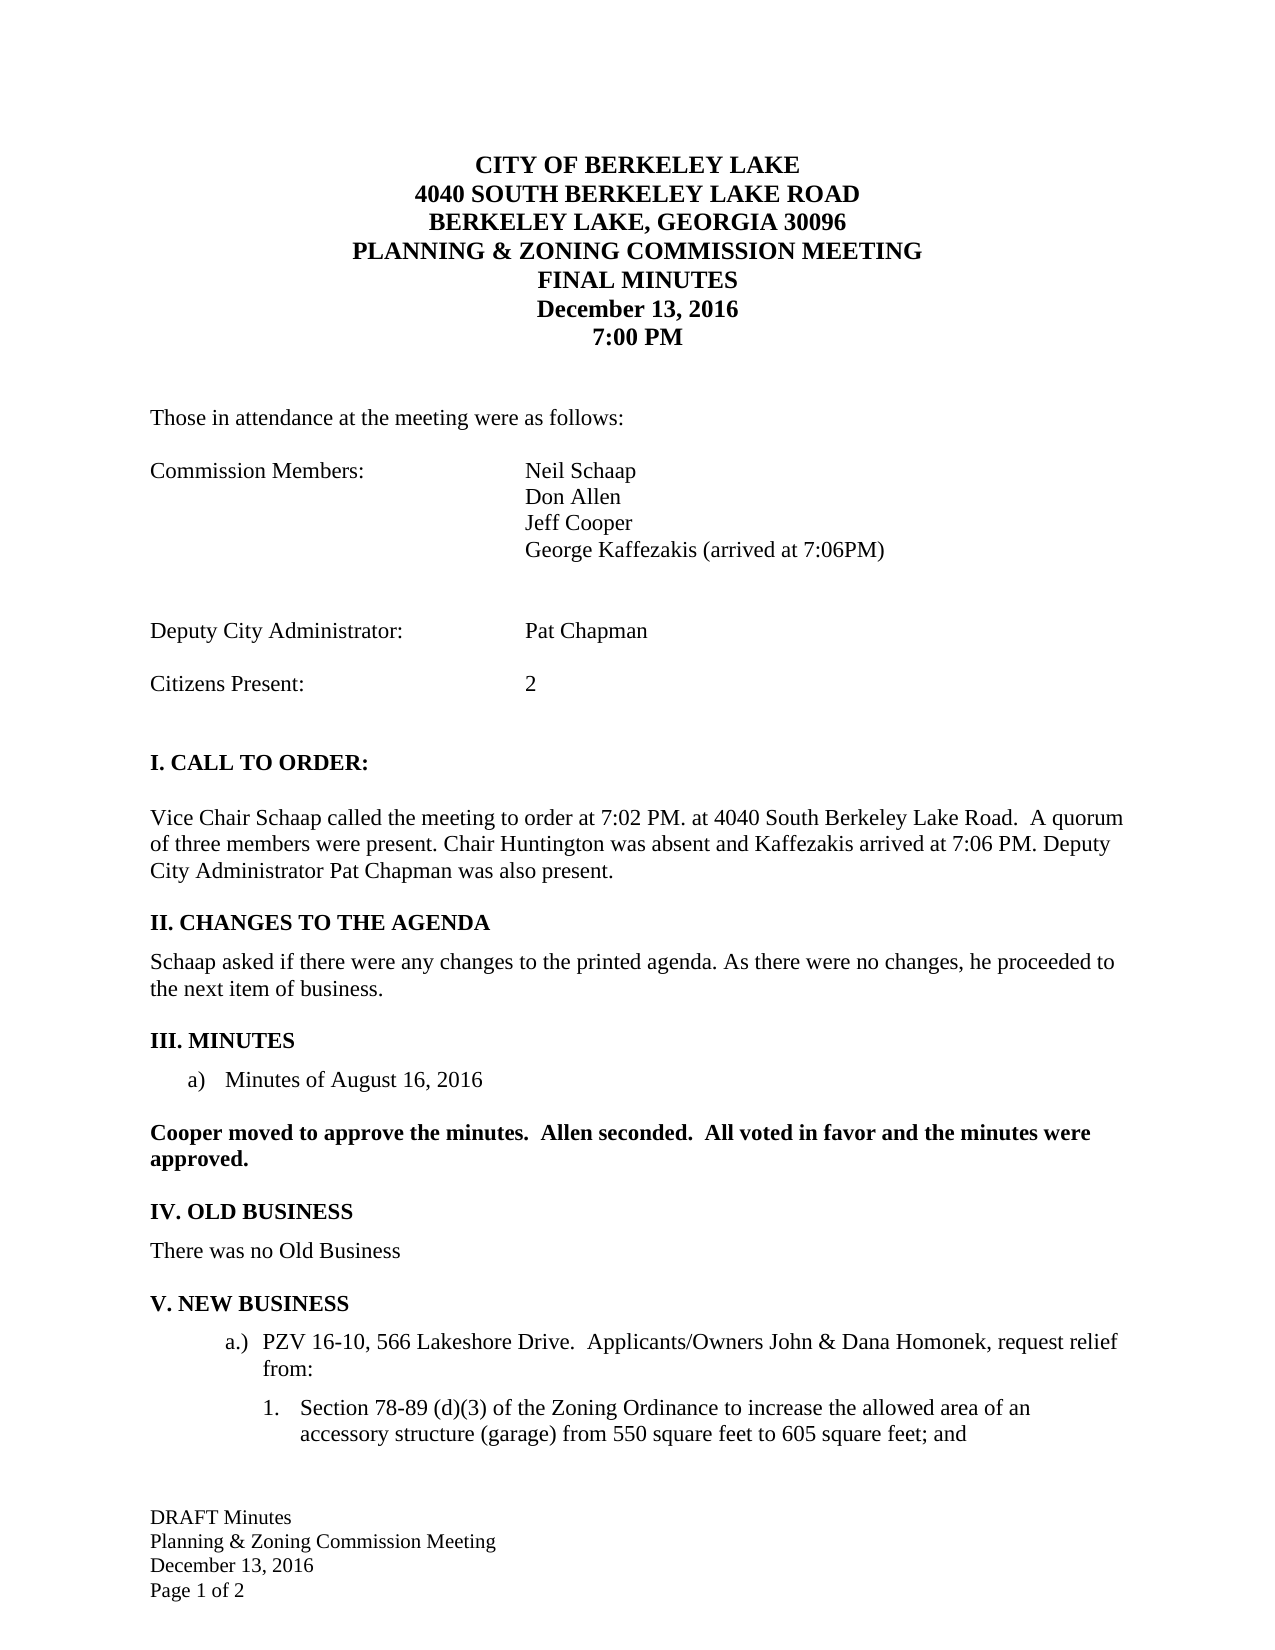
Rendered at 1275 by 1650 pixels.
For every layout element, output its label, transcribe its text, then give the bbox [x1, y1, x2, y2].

text Commission Members: Neil Schaap [150, 457, 1125, 483]
text Deputy City Administrator: Pat Chapman [150, 617, 1125, 643]
text 4040 SOUTH BERKELEY LAKE ROAD [150, 179, 1125, 207]
text December 13, 2016 [150, 294, 1125, 322]
text IV. OLD BUSINESS [150, 1198, 1125, 1224]
list Section 78-89 (d)(3) of the Zoning Ordinance to increase the allowed area of an accessory structure (garage) from 550 square feet to 605 square feet; and [262, 1394, 1125, 1446]
text Jeff Cooper [450, 509, 1125, 536]
text Those in attendance at the meeting were as follows: [150, 404, 1125, 430]
text II. CHANGES TO THE AGENDA [150, 909, 1125, 936]
text V. NEW BUSINESS [150, 1289, 1125, 1316]
text FINAL MINUTES [150, 265, 1125, 294]
text III. MINUTES [150, 1027, 1125, 1054]
text Citizens Present: 2 [150, 670, 1125, 696]
text I. CALL TO ORDER: [150, 749, 1125, 804]
text There was no Old Business [150, 1237, 1125, 1263]
text George Kaffezakis (arrived at 7:06PM) [450, 536, 1125, 588]
text BERKELEY LAKE, GEORGIA 30096 [150, 207, 1125, 236]
list PZV 16-10, 566 Lakeshore Drive. Applicants/Owners John & Dana Homonek, request relief from: [225, 1328, 1125, 1381]
text Schaap asked if there were any changes to the printed agenda. As there were no changes, he proceeded to the next item of business. [150, 948, 1125, 1001]
text CITY OF BERKELEY LAKE [150, 150, 1125, 179]
list Minutes of August 16, 2016 [187, 1066, 1125, 1093]
text Don Allen [450, 483, 1125, 509]
text Vice Chair Schaap called the meeting to order at 7:02 PM. at 4040 South Berkeley Lake Road. A quorum of three members were present. Chair Huntington was absent and Kaffezakis arrived at 7:06 PM. Deputy City Administrator Pat Chapman was also present. [150, 804, 1125, 883]
text 7:00 PM [150, 322, 1125, 351]
text PLANNING & ZONING COMMISSION MEETING [150, 236, 1125, 265]
text Cooper moved to approve the minutes. Allen seconded. All voted in favor and the minutes were approved. [150, 1119, 1125, 1172]
